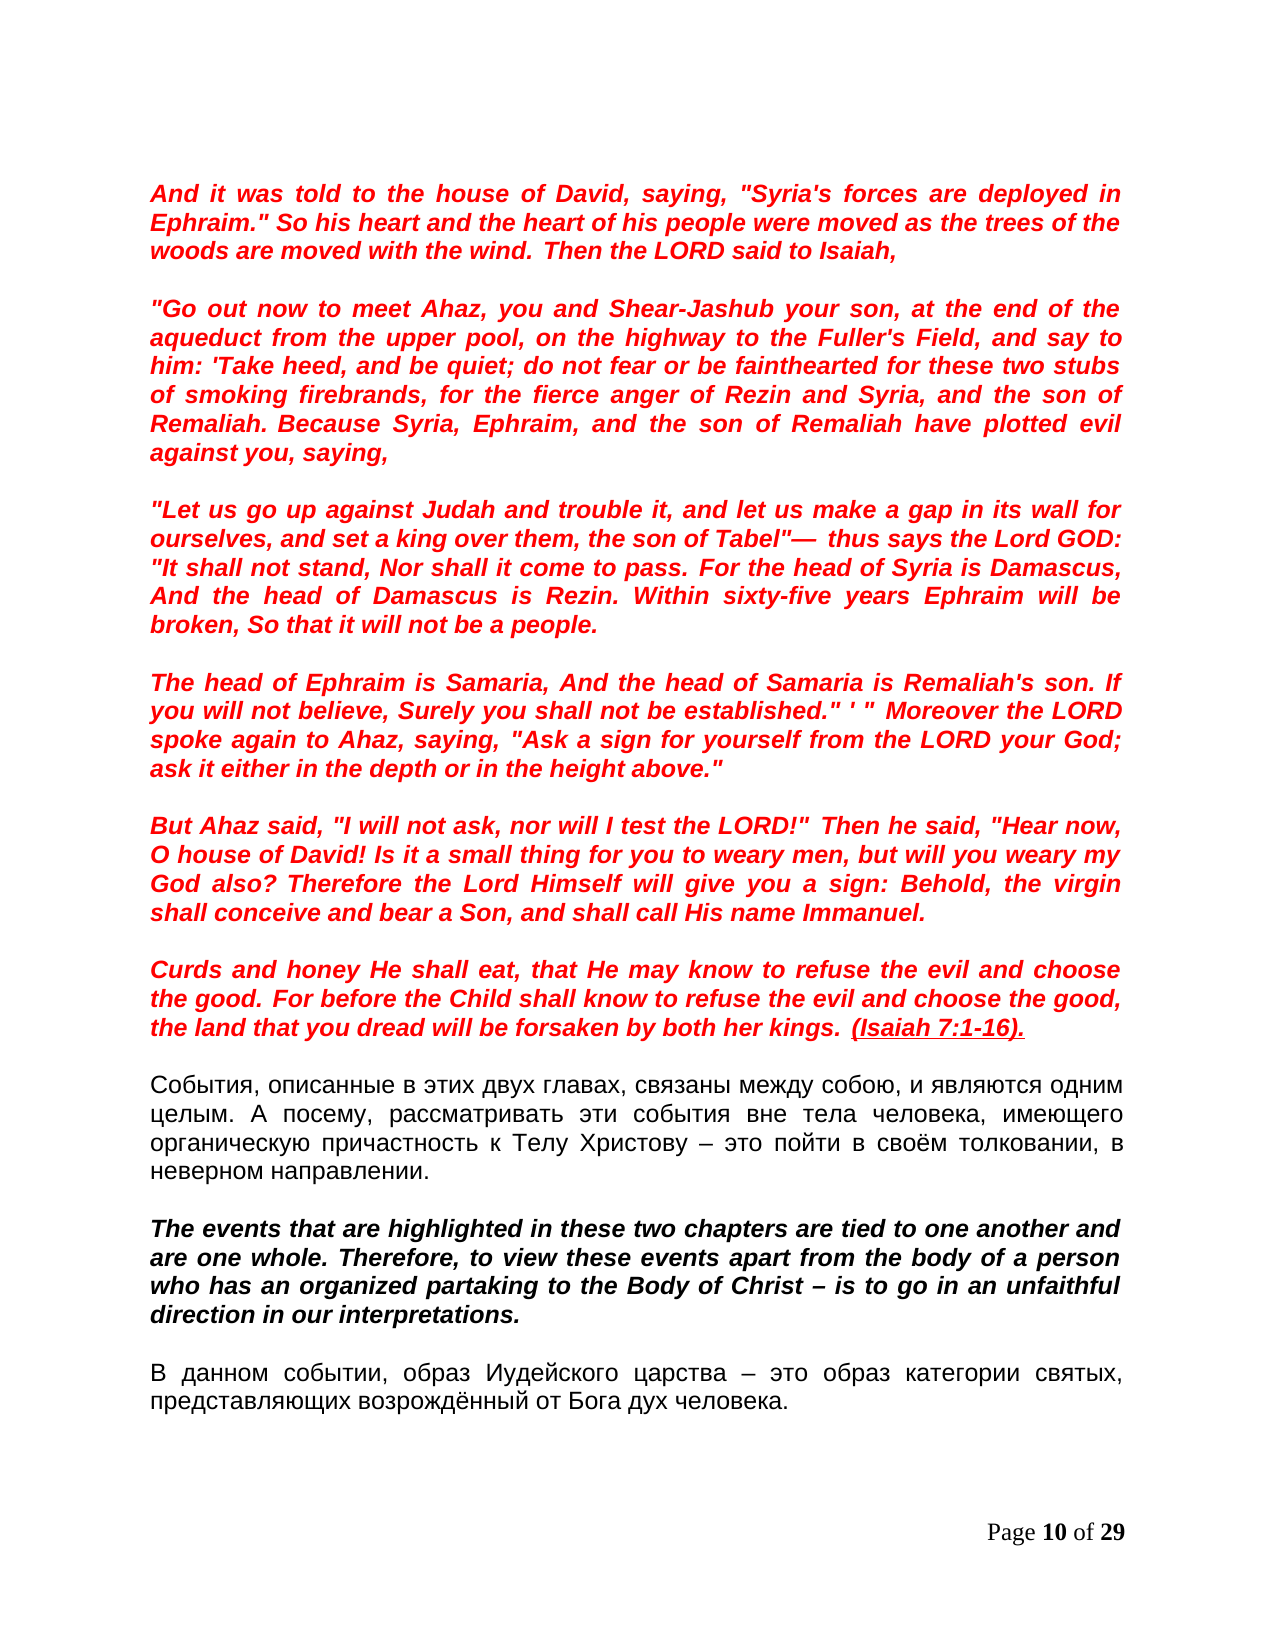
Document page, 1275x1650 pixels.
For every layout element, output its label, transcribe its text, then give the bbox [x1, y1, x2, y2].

text The events that are highlighted in these two chapters are tied to one another and are one whole. Therefore, to view these events apart from the body of a person who has an organized partaking to the Body of Christ – is to go in an unfaithful direction in our interpretations. [150, 1214, 1125, 1329]
text But Ahaz said, "I will not ask, nor will I test the LORD!" Then he said, "Hear now, O house of David! Is it a small thing for you to weary men, but will you weary my God also? Therefore the Lord Himself will give you a sign: Behold, the virgin shall conceive and bear a Son, and shall call His name Immanuel. [150, 811, 1125, 926]
text And it was told to the house of David, saying, "Syria's forces are deployed in Ephraim." So his heart and the heart of his people were moved as the trees of the woods are moved with the wind. Then the LORD said to Isaiah, [150, 179, 1125, 265]
text "Go out now to meet Ahaz, you and Shear-Jashub your son, at the end of the aqueduct from the upper pool, on the highway to the Fuller's Field, and say to him: 'Take heed, and be quiet; do not fear or be fainthearted for these two stubs of smoking firebrands, for the fierce anger of Rezin and Syria, and the son of Remaliah. Because Syria, Ephraim, and the son of Remaliah have plotted evil against you, saying, [150, 294, 1125, 466]
text Curds and honey He shall eat, that He may know to refuse the evil and choose the good. For before the Child shall know to refuse the evil and choose the good, the land that you dread will be forsaken by both her kings. (Isaiah 7:1-16). [150, 955, 1125, 1041]
text "Let us go up against Judah and trouble it, and let us make a gap in its wall for ourselves, and set a king over them, the son of Tabel"— thus says the Lord GOD: "It shall not stand, Nor shall it come to pass. For the head of Syria is Damascus, And the head of Damascus is Rezin. Within sixty-five years Ephraim will be broken, So that it will not be a people. [150, 495, 1125, 639]
text События, описанные в этих двух главах, связаны между собою, и являются одним целым. А посему, рассматривать эти события вне тела человека, имеющего органическую причастность к Телу Христову – это пойти в своём толковании, в неверном направлении. [150, 1070, 1125, 1185]
text The head of Ephraim is Samaria, And the head of Samaria is Remaliah's son. If you will not believe, Surely you shall not be established." ' " Moreover the LORD spoke again to Ahaz, saying, "Ask a sign for yourself from the LORD your God; ask it either in the depth or in the height above." [150, 667, 1125, 782]
text В данном событии, образ Иудейского царства – это образ категории святых, представляющих возрождённый от Бога дух человека. [150, 1357, 1125, 1415]
